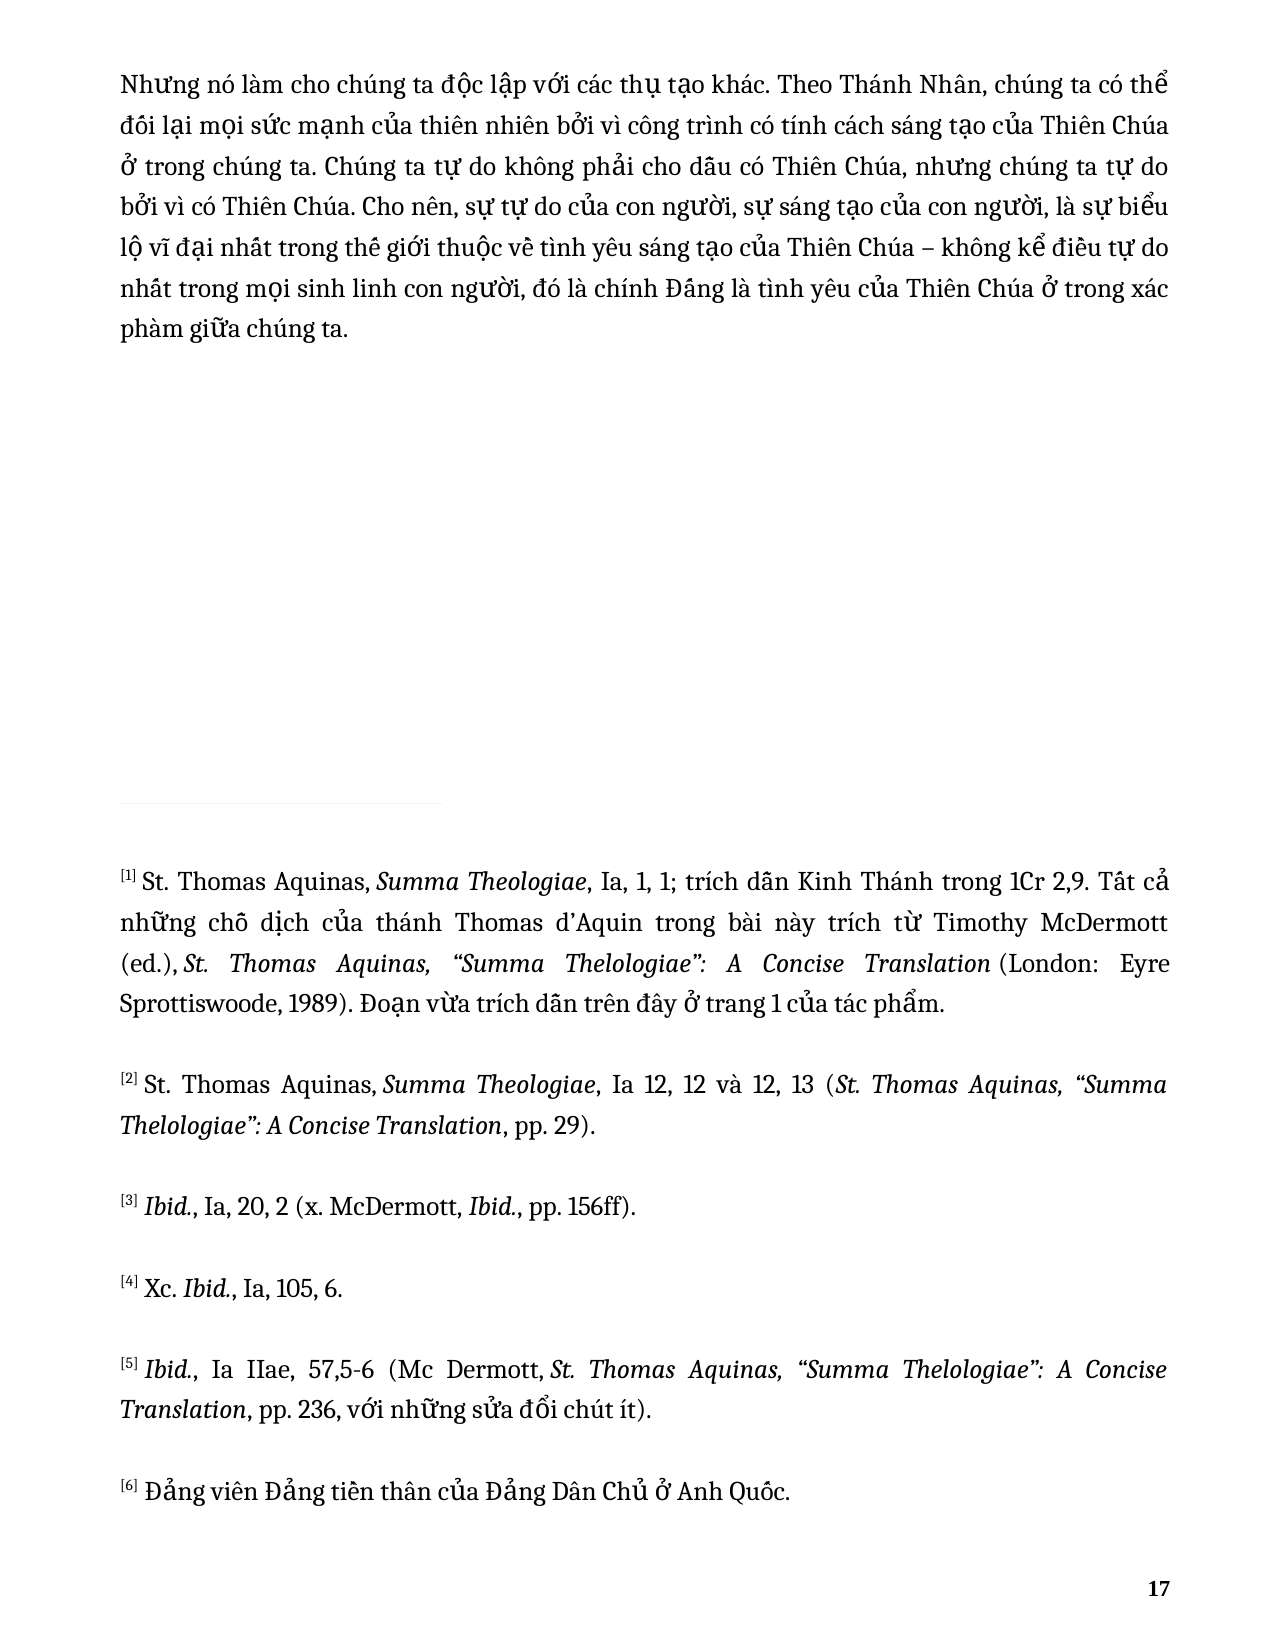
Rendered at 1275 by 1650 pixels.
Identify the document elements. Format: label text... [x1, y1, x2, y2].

text [5] Ibid., Ia IIae, 57,5-6 (Mc Dermott, St. Thomas Aquinas, “Summa Thelologiae”: A Concise Translation, pp. 236, với những sửa đổi chút ít). [120, 1344, 1170, 1426]
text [120, 60, 1170, 344]
text [4] Xc. Ibid., Ia, 105, 6. [120, 1263, 1170, 1304]
text [3] Ibid., Ia, 20, 2 (x. McDermott, Ibid., pp. 156ff). [120, 1182, 1170, 1222]
text [1] St. Thomas Aquinas, Summa Theologiae, Ia, 1, 1; trích dẫn Kinh Thánh trong 1Cr 2,9. Tất cả những chỗ dịch của thánh Thomas d’Aquin trong bài này trích từ Timothy McDermott (ed.), St. Thomas Aquinas, “Summa Thelologiae”: A Concise Translation (London: Eyre Sprottiswoode, 1989). Đoạn vừa trích dẫn trên đây ở trang 1 của tác phẩm. [120, 857, 1170, 1019]
text [6] Đảng viên Đảng tiền thân của Đảng Dân Chủ ở Anh Quốc. [120, 1466, 1170, 1507]
text [2] St. Thomas Aquinas, Summa Theologiae, Ia 12, 12 và 12, 13 (St. Thomas Aquinas, “Summa Thelologiae”: A Concise Translation, pp. 29). [120, 1060, 1170, 1141]
